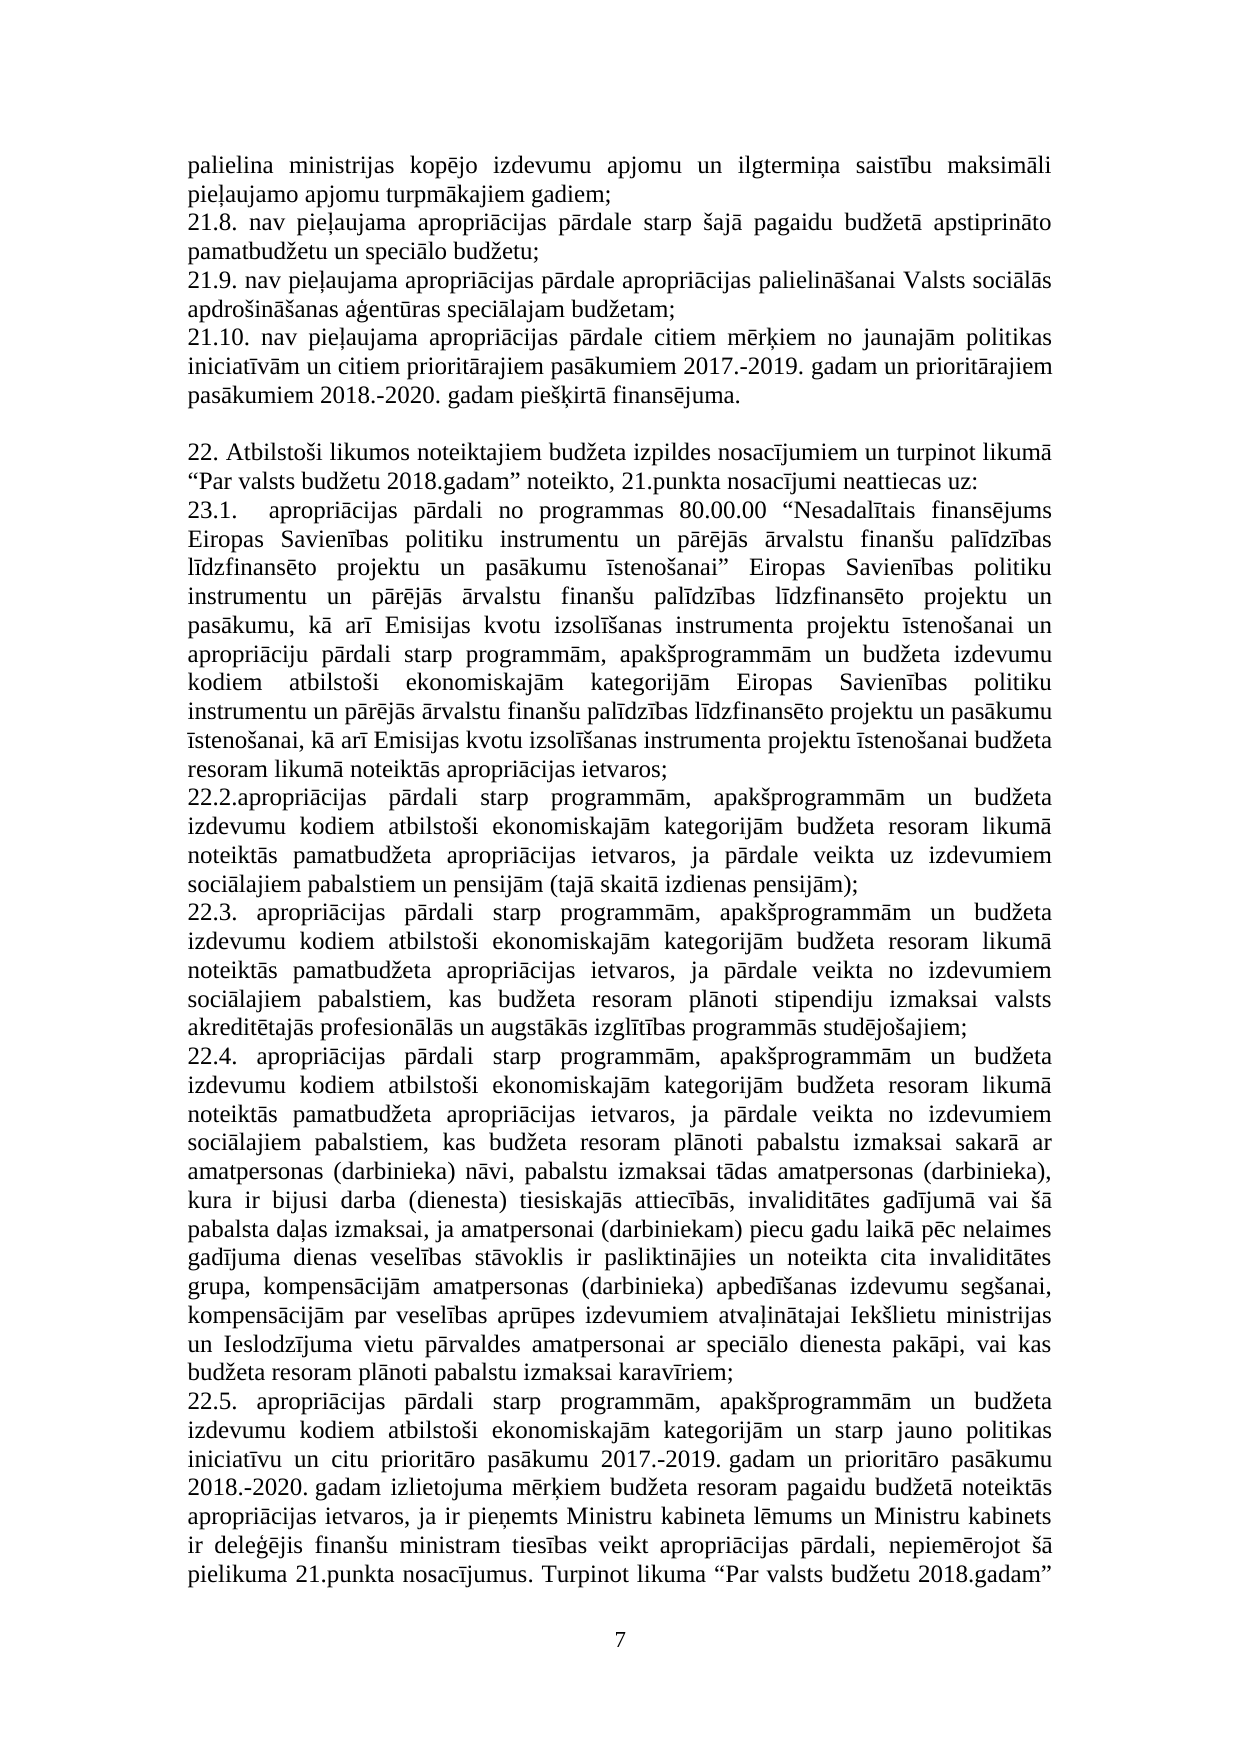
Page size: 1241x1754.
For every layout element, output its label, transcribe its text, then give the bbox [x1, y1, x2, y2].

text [187, 1386, 1053, 1587]
text 22. Atbilstoši likumos noteiktajiem budžeta izpildes nosacījumiem un turpinot likumā “Par valsts budžetu 2018.gadam” noteikto, 21.punkta nosacījumi neattiecas uz: [187, 437, 1053, 495]
text 23.1. apropriācijas pārdali no programmas 80.00.00 “Nesadalītais finansējums Eiropas Savienības politiku instrumentu un pārējās ārvalstu finanšu palīdzības līdzfinansēto projektu un pasākumu īstenošanai” Eiropas Savienības politiku instrumentu un pārējās ārvalstu finanšu palīdzības līdzfinansēto projektu un pasākumu, kā arī Emisijas kvotu izsolīšanas instrumenta projektu īstenošanai un apropriāciju pārdali starp programmām, apakšprogrammām un budžeta izdevumu kodiem atbilstoši ekonomiskajām kategorijām Eiropas Savienības politiku instrumentu un pārējās ārvalstu finanšu palīdzības līdzfinansēto projektu un pasākumu īstenošanai, kā arī Emisijas kvotu izsolīšanas instrumenta projektu īstenošanai budžeta resoram likumā noteiktās apropriācijas ietvaros; [187, 495, 1053, 782]
text 21.10. nav pieļaujama apropriācijas pārdale citiem mērķiem no jaunajām politikas iniciatīvām un citiem prioritārajiem pasākumiem 2017.-2019. gadam un prioritārajiem pasākumiem 2018.-2020. gadam piešķirtā finansējuma. [187, 322, 1053, 409]
text 22.2.apropriācijas pārdali starp programmām, apakšprogrammām un budžeta izdevumu kodiem atbilstoši ekonomiskajām kategorijām budžeta resoram likumā noteiktās pamatbudžeta apropriācijas ietvaros, ja pārdale veikta uz izdevumiem sociālajiem pabalstiem un pensijām (tajā skaitā izdienas pensijām); [187, 782, 1053, 897]
text 22.3. apropriācijas pārdali starp programmām, apakšprogrammām un budžeta izdevumu kodiem atbilstoši ekonomiskajām kategorijām budžeta resoram likumā noteiktās pamatbudžeta apropriācijas ietvaros, ja pārdale veikta no izdevumiem sociālajiem pabalstiem, kas budžeta resoram plānoti stipendiju izmaksai valsts akreditētajās profesionālās un augstākās izglītības programmās studējošajiem; [187, 897, 1053, 1041]
text 21.9. nav pieļaujama apropriācijas pārdale apropriācijas palielināšanai Valsts sociālās apdrošināšanas aģentūras speciālajam budžetam; [187, 265, 1053, 322]
text 21.8. nav pieļaujama apropriācijas pārdale starp šajā pagaidu budžetā apstiprināto pamatbudžetu un speciālo budžetu; [187, 207, 1053, 265]
text 22.4. apropriācijas pārdali starp programmām, apakšprogrammām un budžeta izdevumu kodiem atbilstoši ekonomiskajām kategorijām budžeta resoram likumā noteiktās pamatbudžeta apropriācijas ietvaros, ja pārdale veikta no izdevumiem sociālajiem pabalstiem, kas budžeta resoram plānoti pabalstu izmaksai sakarā ar amatpersonas (darbinieka) nāvi, pabalstu izmaksai tādas amatpersonas (darbinieka), kura ir bijusi darba (dienesta) tiesiskajās attiecībās, invaliditātes gadījumā vai šā pabalsta daļas izmaksai, ja amatpersonai (darbiniekam) piecu gadu laikā pēc nelaimes gadījuma dienas veselības stāvoklis ir pasliktinājies un noteikta cita invaliditātes grupa, kompensācijām amatpersonas (darbinieka) apbedīšanas izdevumu segšanai, kompensācijām par veselības aprūpes izdevumiem atvaļinātajai Iekšlietu ministrijas un Ieslodzījuma vietu pārvaldes amatpersonai ar speciālo dienesta pakāpi, vai kas budžeta resoram plānoti pabalstu izmaksai karavīriem; [187, 1041, 1053, 1386]
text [187, 150, 1053, 207]
